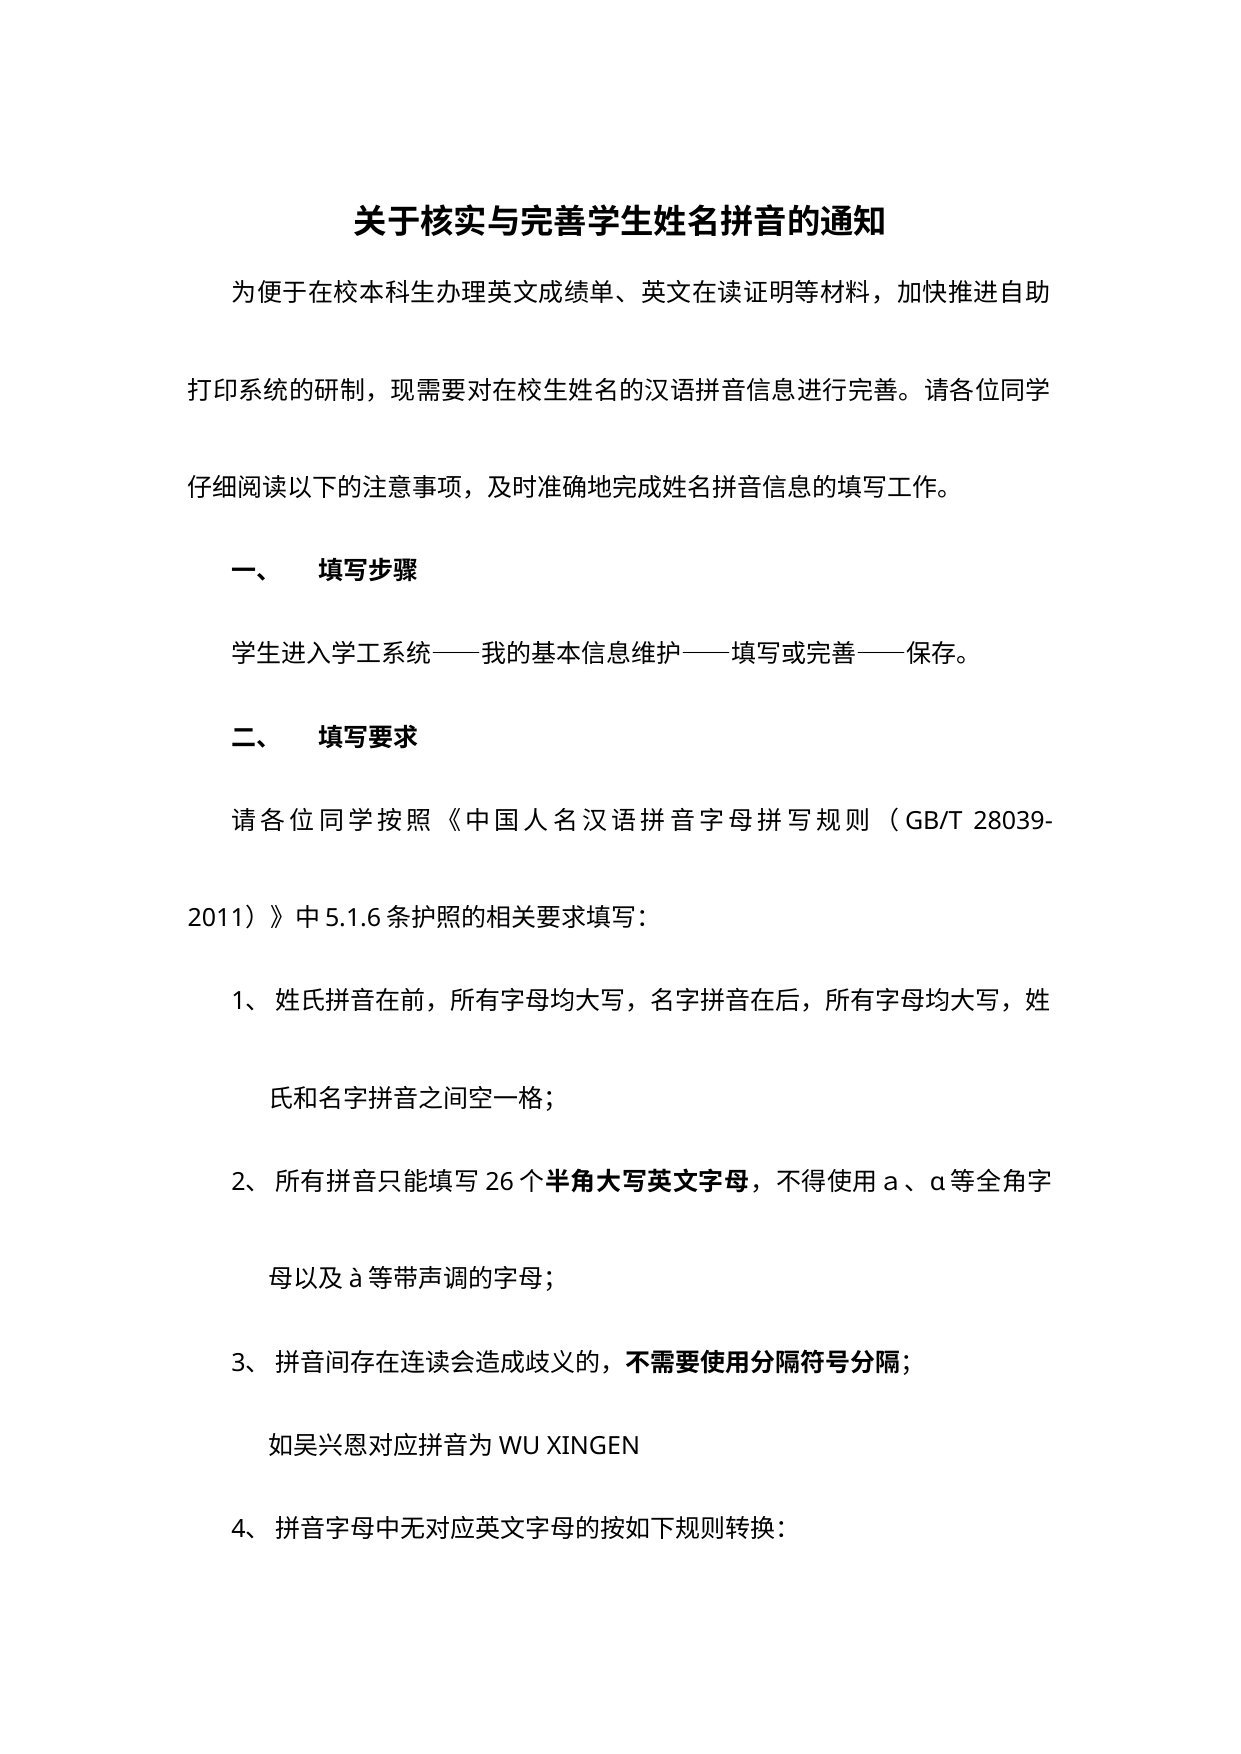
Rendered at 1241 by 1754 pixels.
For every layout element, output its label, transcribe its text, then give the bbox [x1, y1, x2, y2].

title 关于核实与完善学生姓名拼音的通知 [187, 187, 1053, 252]
list 如吴兴恩对应拼音为WU XINGEN [269, 1411, 1053, 1476]
list 拼音字母中无对应英文字母的按如下规则转换： [231, 1494, 1053, 1559]
list 所有拼音只能填写26个半角大写英文字母，不得使用ａ、ɑ等全角字母以及à等带声调的字母； [231, 1147, 1053, 1309]
list 填写步骤 [231, 536, 1053, 601]
text 请各位同学按照《中国人名汉语拼音字母拼写规则（GB/T 28039-2011）》中5.1.6条护照的相关要求填写： [187, 786, 1053, 948]
text 为便于在校本科生办理英文成绩单、英文在读证明等材料，加快推进自助打印系统的研制，现需要对在校生姓名的汉语拼音信息进行完善。请各位同学仔细阅读以下的注意事项，及时准确地完成姓名拼音信息的填写工作。 [187, 258, 1053, 518]
list 填写要求 [231, 703, 1053, 768]
list 拼音间存在连读会造成歧义的，不需要使用分隔符号分隔； [231, 1328, 1053, 1393]
text 学生进入学工系统——我的基本信息维护——填写或完善——保存。 [231, 619, 1053, 684]
list 姓氏拼音在前，所有字母均大写，名字拼音在后，所有字母均大写，姓氏和名字拼音之间空一格； [231, 966, 1053, 1129]
